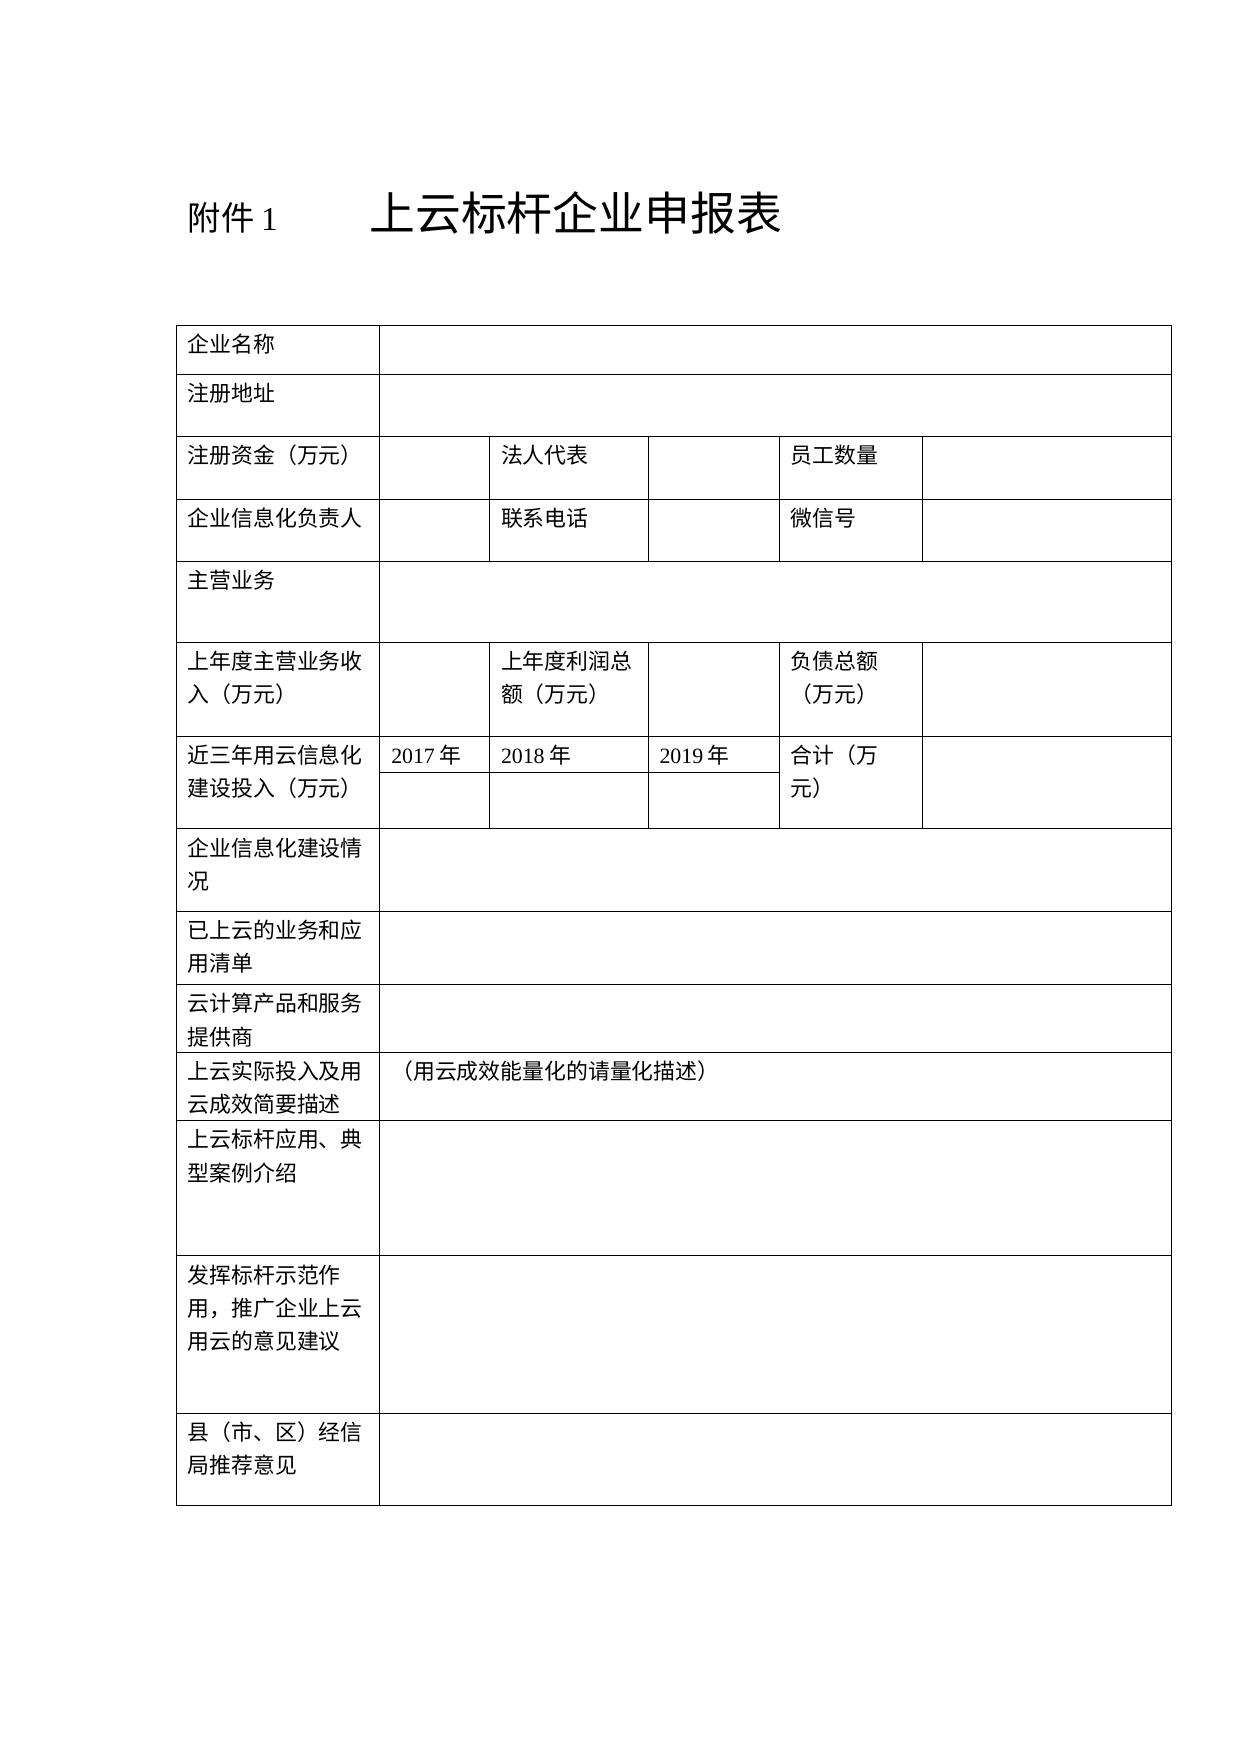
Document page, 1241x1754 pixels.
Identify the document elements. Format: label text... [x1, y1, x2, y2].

table_header [380, 326, 1171, 373]
table_cell [380, 643, 489, 736]
table_cell [649, 643, 779, 736]
text 附件1 上云标杆企业申报表 [187, 162, 1053, 259]
table_cell 上年度利润总额（万元） [490, 643, 648, 736]
table_cell [649, 500, 779, 561]
table_cell [380, 1256, 1171, 1413]
table_cell （用云成效能量化的请量化描述） [380, 1053, 1171, 1120]
table_cell [923, 437, 1171, 498]
table_cell 2017年 [380, 737, 489, 772]
table_cell 注册资金（万元） [177, 437, 379, 498]
table_cell 近三年用云信息化建设投入（万元） [177, 737, 379, 828]
table_cell 合计（万元） [780, 737, 922, 828]
table_cell 云计算产品和服务提供商 [177, 985, 379, 1052]
table_cell 上云实际投入及用云成效简要描述 [177, 1053, 379, 1120]
table_cell 2018年 [490, 737, 648, 772]
table_cell [380, 1121, 1171, 1255]
table_cell 微信号 [780, 500, 922, 561]
table_cell [490, 773, 648, 828]
table_cell [380, 829, 1171, 911]
table_cell 员工数量 [780, 437, 922, 498]
table_cell [380, 437, 489, 498]
table_cell [923, 500, 1171, 561]
table_cell 联系电话 [490, 500, 648, 561]
table_cell [923, 643, 1171, 736]
table_cell 企业信息化负责人 [177, 500, 379, 561]
table_cell [380, 562, 1171, 642]
table_cell 2019年 [649, 737, 779, 772]
table_header 企业名称 [177, 326, 379, 373]
table_cell [380, 773, 489, 828]
table_cell [380, 912, 1171, 984]
table_cell [380, 375, 1171, 436]
table_cell [380, 985, 1171, 1052]
table_cell 企业信息化建设情况 [177, 829, 379, 911]
table_cell 法人代表 [490, 437, 648, 498]
table_cell 发挥标杆示范作用，推广企业上云用云的意见建议 [177, 1256, 379, 1413]
table_cell 县（市、区）经信局推荐意见 [177, 1414, 379, 1505]
table_cell 上云标杆应用、典型案例介绍 [177, 1121, 379, 1255]
table_cell 主营业务 [177, 562, 379, 642]
table_cell 负债总额（万元） [780, 643, 922, 736]
table_cell [649, 437, 779, 498]
table_cell 上年度主营业务收入（万元） [177, 643, 379, 736]
table_cell [380, 1414, 1171, 1505]
table_cell [649, 773, 779, 828]
table_cell 注册地址 [177, 375, 379, 436]
table_cell 已上云的业务和应用清单 [177, 912, 379, 984]
table_cell [923, 737, 1171, 828]
table_cell [380, 500, 489, 561]
